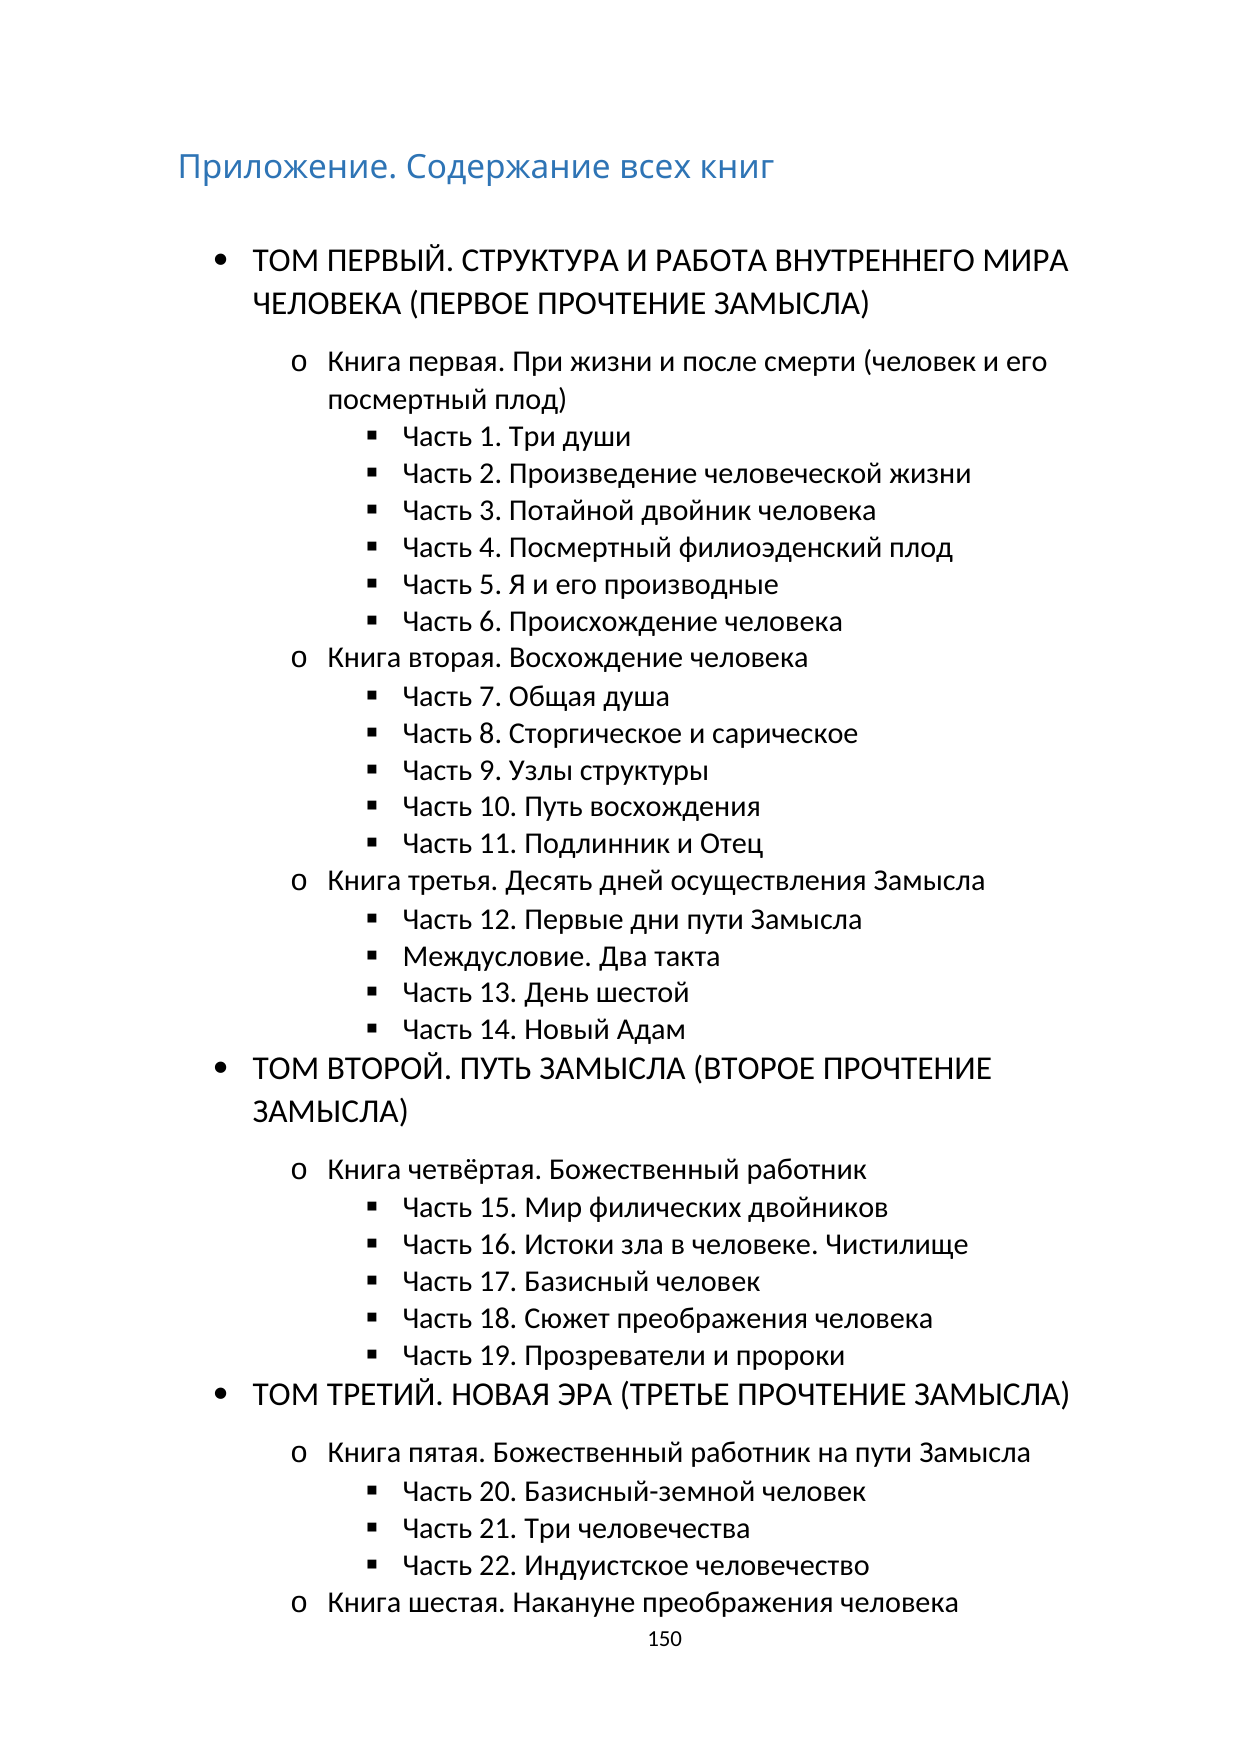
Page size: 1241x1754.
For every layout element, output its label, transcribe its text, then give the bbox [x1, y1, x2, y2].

list Часть 21. Три человечества [365, 1509, 1152, 1546]
list Книга первая. При жизни и после смерти (человек и его посмертный плод) [290, 342, 1152, 417]
list Часть 6. Происхождение человека [365, 602, 1152, 638]
list Часть 15. Мир филических двойников [365, 1188, 1152, 1225]
list Книга третья. Десять дней осуществления Замысла [290, 861, 1152, 900]
list Часть 22. Индуистское человечество [365, 1546, 1152, 1583]
list Часть 4. Посмертный филиоэденский плод [365, 528, 1152, 565]
subtitle Приложение. Содержание всех книг [177, 143, 1152, 188]
list Часть 10. Путь восхождения [365, 787, 1152, 824]
list Часть 12. Первые дни пути Замысла [365, 900, 1152, 937]
list ТОМ ПЕРВЫЙ. СТРУКТУРА И РАБОТА ВНУТРЕННЕГО МИРА ЧЕЛОВЕКА (ПЕРВОЕ ПРОЧТЕНИЕ ЗАМЫСЛА) [215, 239, 1152, 323]
list Часть 18. Сюжет преображения человека [365, 1299, 1152, 1336]
list Часть 13. День шестой [365, 973, 1152, 1010]
list Часть 8. Сторгическое и сарическое [365, 714, 1152, 751]
list Книга пятая. Божественный работник на пути Замысла [290, 1433, 1152, 1472]
list Часть 11. Подлинник и Отец [365, 824, 1152, 861]
list Часть 3. Потайной двойник человека [365, 491, 1152, 528]
list Часть 16. Истоки зла в человеке. Чистилище [365, 1225, 1152, 1262]
list Часть 20. Базисный-земной человек [365, 1472, 1152, 1509]
list Часть 2. Произведение человеческой жизни [365, 454, 1152, 491]
list Книга вторая. Восхождение человека [290, 638, 1152, 677]
list Часть 7. Общая душа [365, 677, 1152, 714]
list Часть 17. Базисный человек [365, 1262, 1152, 1299]
list Часть 14. Новый Адам [365, 1010, 1152, 1047]
list Часть 1. Три души [365, 417, 1152, 454]
list ТОМ ВТОРОЙ. ПУТЬ ЗАМЫСЛА (ВТОРОЕ ПРОЧТЕНИЕ ЗАМЫСЛА) [215, 1047, 1152, 1131]
list Часть 9. Узлы структуры [365, 751, 1152, 787]
list Книга шестая. Накануне преображения человека [290, 1583, 1152, 1621]
list Часть 19. Прозреватели и пророки [365, 1336, 1152, 1373]
list Книга четвёртая. Божественный работник [290, 1150, 1152, 1188]
list ТОМ ТРЕТИЙ. НОВАЯ ЭРА (ТРЕТЬЕ ПРОЧТЕНИЕ ЗАМЫСЛА) [215, 1373, 1152, 1414]
list Междусловие. Два такта [365, 937, 1152, 973]
list Часть 5. Я и его производные [365, 565, 1152, 602]
